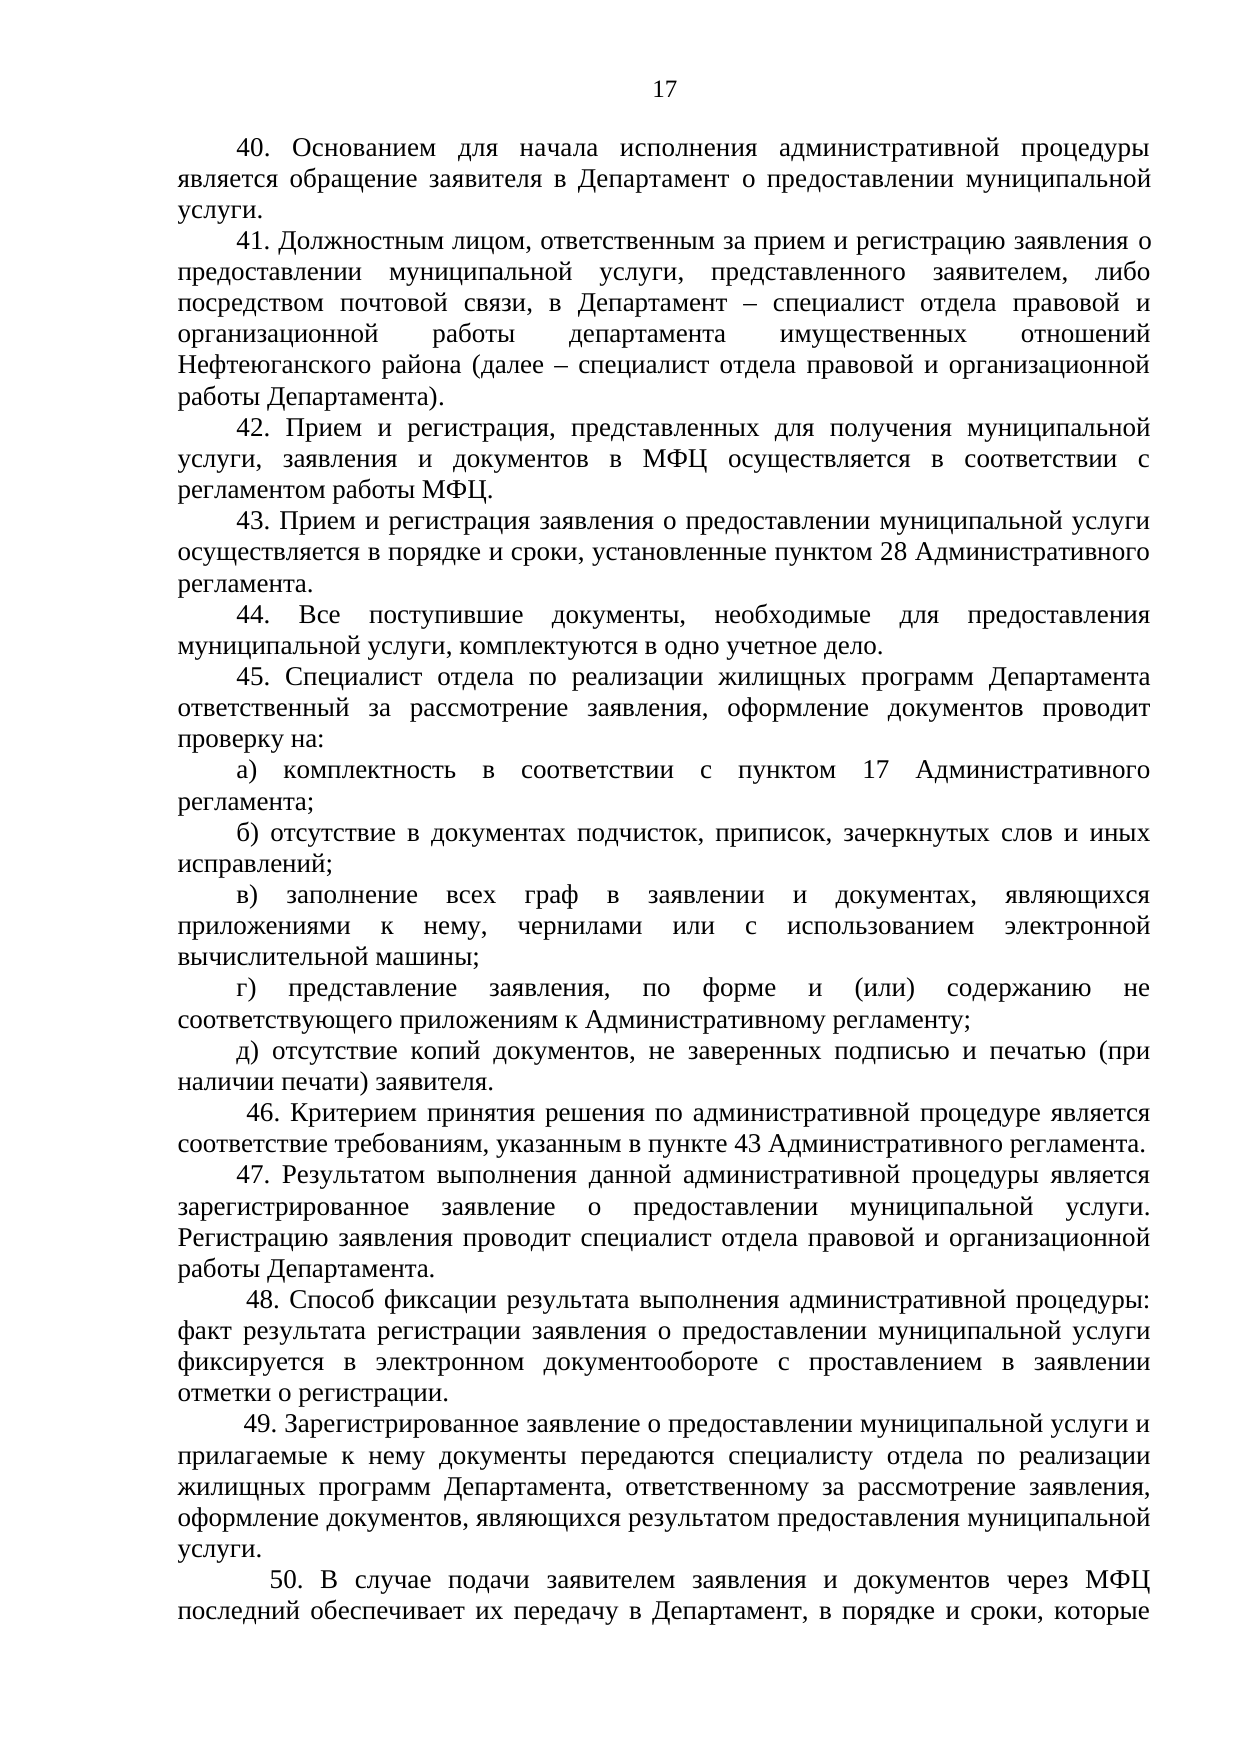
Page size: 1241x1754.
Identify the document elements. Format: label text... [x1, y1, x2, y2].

text в) заполнение всех граф в заявлении и документах, являющихся приложениями к нему, чернилами или с использованием электронной вычислительной машины; [177, 878, 1152, 972]
text 43. Прием и регистрация заявления о предоставлении муниципальной услуги осуществляется в порядке и сроки, установленные пунктом 28 Административного регламента. [177, 504, 1152, 598]
text 41. Должностным лицом, ответственным за прием и регистрацию заявления о предоставлении муниципальной услуги, представленного заявителем, либо посредством почтовой связи, в Департамент – специалист отдела правовой и организационной работы департамента имущественных отношений Нефтеюганского района (далее – специалист отдела правовой и организационной работы Департамента). [177, 224, 1152, 411]
text 46. Критерием принятия решения по административной процедуре является соответствие требованиям, указанным в пункте 43 Административного регламента. [177, 1096, 1152, 1158]
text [177, 1563, 1152, 1626]
text 44. Все поступившие документы, необходимые для предоставления муниципальной услуги, комплектуются в одно учетное дело. [177, 598, 1152, 660]
text б) отсутствие в документах подчисток, приписок, зачеркнутых слов и иных исправлений; [177, 816, 1152, 878]
text д) отсутствие копий документов, не заверенных подписью и печатью (при наличии печати) заявителя. [177, 1034, 1152, 1096]
text 42. Прием и регистрация, представленных для получения муниципальной услуги, заявления и документов в МФЦ осуществляется в соответствии с регламентом работы МФЦ. [177, 411, 1152, 504]
text 48. Способ фиксации результата выполнения административной процедуры: факт результата регистрации заявления о предоставлении муниципальной услуги фиксируется в электронном документообороте с проставлением в заявлении отметки о регистрации. [177, 1283, 1152, 1408]
text 45. Специалист отдела по реализации жилищных программ Департамента ответственный за рассмотрение заявления, оформление документов проводит проверку на: [177, 660, 1152, 753]
text 49. Зарегистрированное заявление о предоставлении муниципальной услуги и прилагаемые к нему документы передаются специалисту отдела по реализации жилищных программ Департамента, ответственному за рассмотрение заявления, оформление документов, являющихся результатом предоставления муниципальной услуги. [177, 1408, 1152, 1563]
text а) комплектность в соответствии с пунктом 17 Административного регламента; [177, 753, 1152, 816]
text г) представление заявления, по форме и (или) содержанию не соответствующего приложениям к Административному регламенту; [177, 972, 1152, 1034]
text 47. Результатом выполнения данной административной процедуры является зарегистрированное заявление о предоставлении муниципальной услуги. Регистрацию заявления проводит специалист отдела правовой и организационной работы Департамента. [177, 1158, 1152, 1283]
text 40. Основанием для начала исполнения административной процедуры является обращение заявителя в Департамент о предоставлении муниципальной услуги. [177, 131, 1152, 224]
